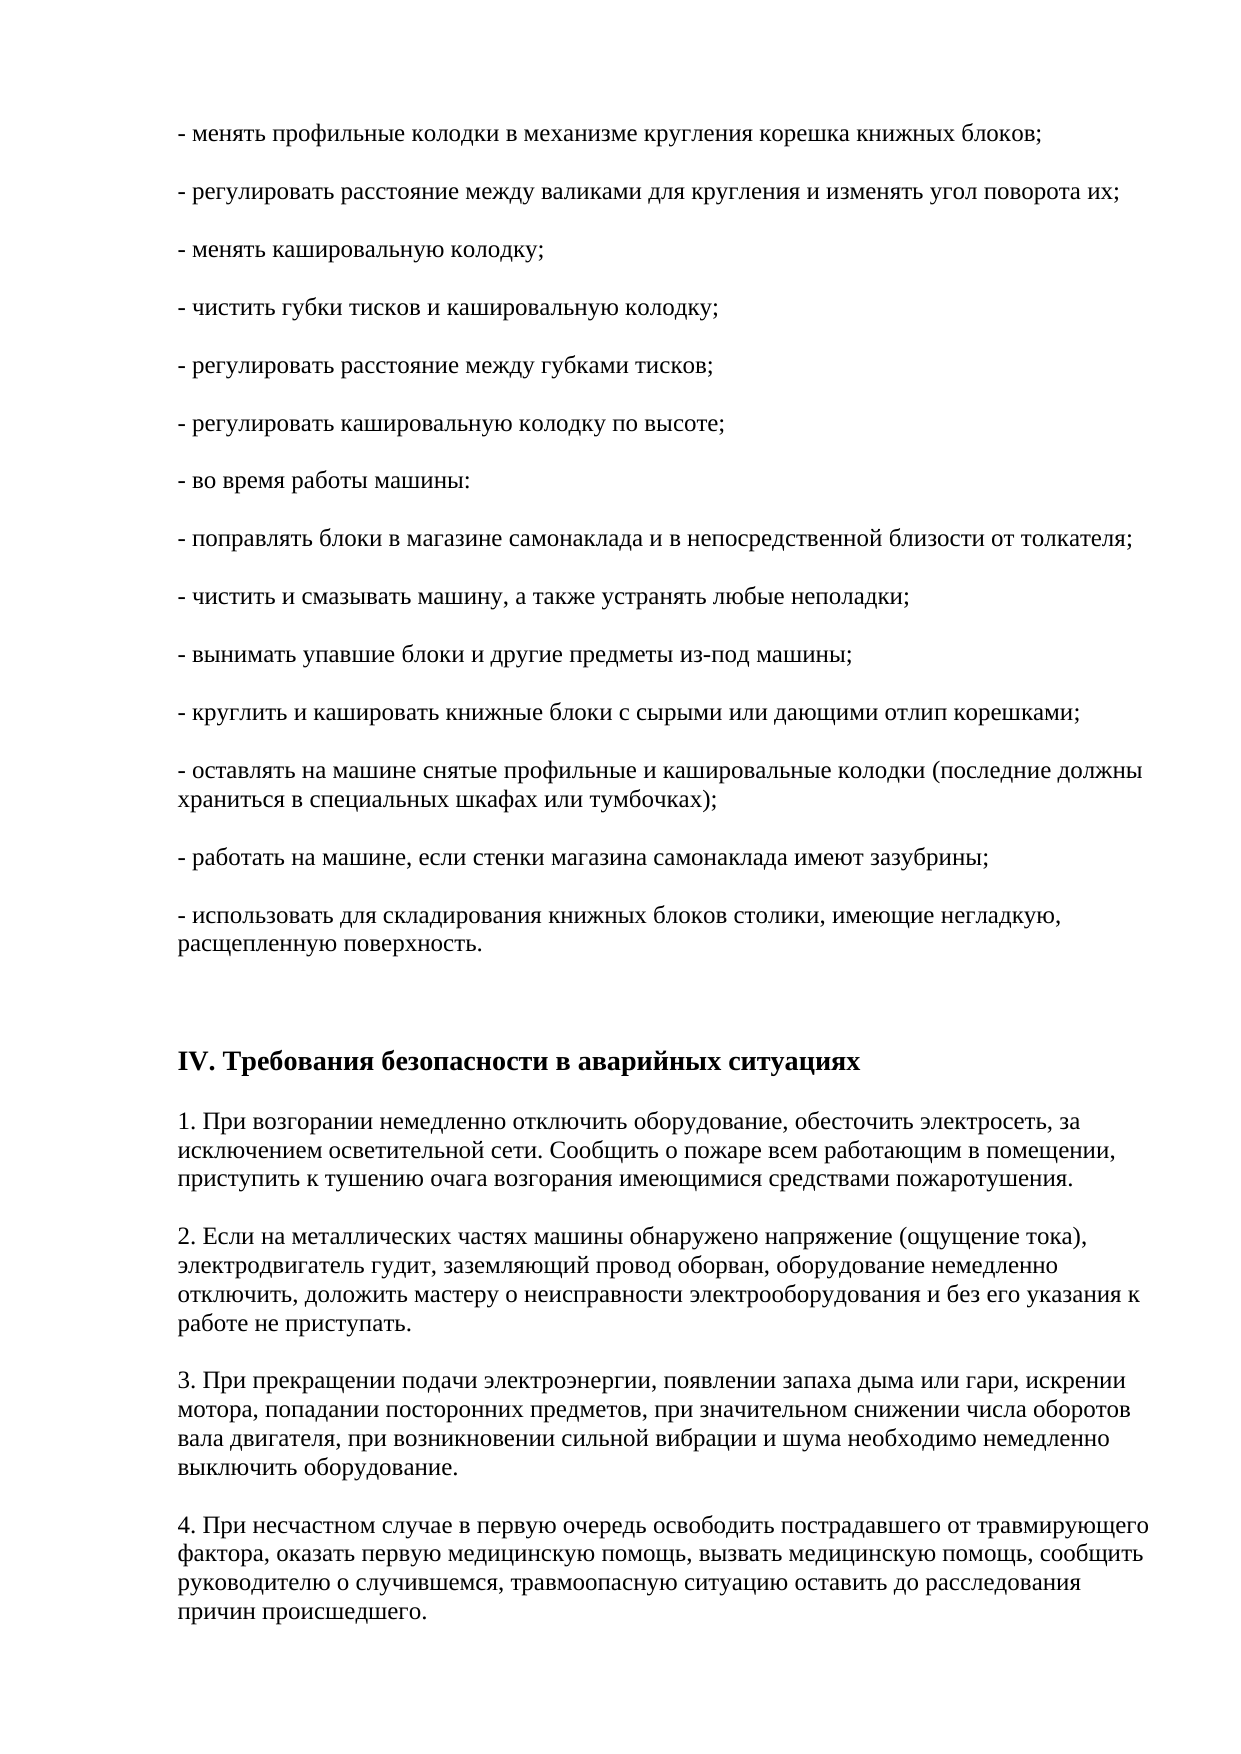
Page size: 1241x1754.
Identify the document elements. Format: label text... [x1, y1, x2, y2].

text - круглить и кашировать книжные блоки с сырыми или дающими отлип корешками; [177, 697, 1152, 726]
text - регулировать расстояние между валиками для кругления и изменять угол поворота их; [177, 176, 1152, 205]
subtitle IV. Требования безопасности в аварийных ситуациях [177, 1044, 1152, 1077]
text - во время работы машины: [177, 466, 1152, 494]
text - оставлять на машине снятые профильные и кашировальные колодки (последние должны храниться в специальных шкафах или тумбочках); [177, 755, 1152, 813]
text - регулировать кашировальную колодку по высоте; [177, 408, 1152, 436]
text - чистить губки тисков и кашировальную колодку; [177, 292, 1152, 321]
text 2. Если на металлических частях машины обнаружено напряжение (ощущение тока), электродвигатель гудит, заземляющий провод оборван, оборудование немедленно отключить, доложить мастеру о неисправности электрооборудования и без его указания к работе не приступать. [177, 1221, 1152, 1336]
text - вынимать упавшие блоки и другие предметы из-под машины; [177, 639, 1152, 668]
text - регулировать расстояние между губками тисков; [177, 350, 1152, 378]
text - поправлять блоки в магазине самонаклада и в непосредственной близости от толкателя; [177, 523, 1152, 552]
text - менять профильные колодки в механизме кругления корешка книжных блоков; [177, 118, 1152, 147]
text 4. При несчастном случае в первую очередь освободить пострадавшего от травмирующего фактора, оказать первую медицинскую помощь, вызвать медицинскую помощь, сообщить руководителю о случившемся, травмоопасную ситуацию оставить до расследования причин происшедшего. [177, 1510, 1152, 1625]
text - работать на машине, если стенки магазина самонаклада имеют зазубрины; [177, 842, 1152, 871]
text 1. При возгорании немедленно отключить оборудование, обесточить электросеть, за исключением осветительной сети. Сообщить о пожаре всем работающим в помещении, приступить к тушению очага возгорания имеющимися средствами пожаротушения. [177, 1106, 1152, 1192]
text - использовать для складирования книжных блоков столики, имеющие негладкую, расщепленную поверхность. [177, 900, 1152, 957]
text - менять кашировальную колодку; [177, 234, 1152, 263]
text 3. При прекращении подачи электроэнергии, появлении запаха дыма или гари, искрении мотора, попадании посторонних предметов, при значительном снижении числа оборотов вала двигателя, при возникновении сильной вибрации и шума необходимо немедленно выключить оборудование. [177, 1366, 1152, 1481]
text - чистить и смазывать машину, а также устранять любые неполадки; [177, 581, 1152, 610]
